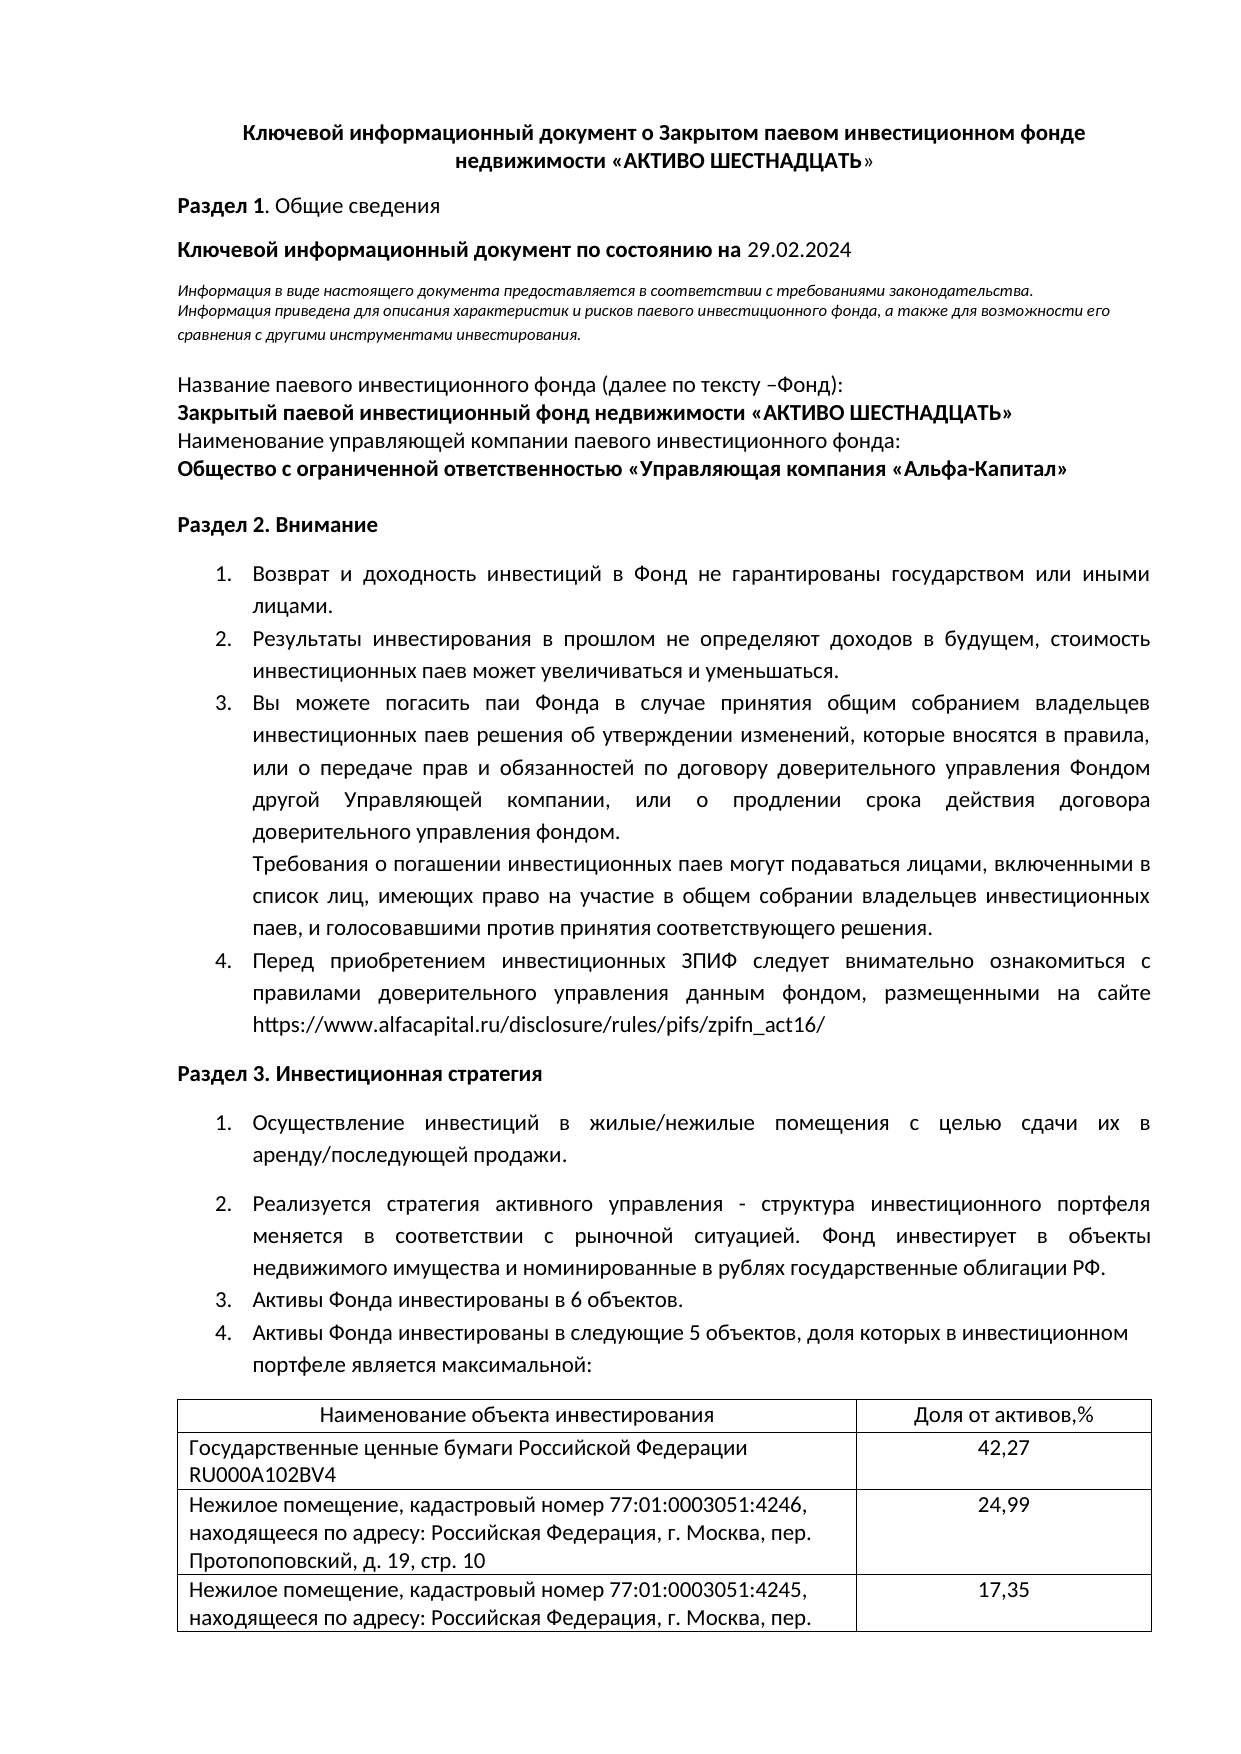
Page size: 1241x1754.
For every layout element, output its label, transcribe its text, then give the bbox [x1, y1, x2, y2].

table_header Наименование объекта инвестирования [178, 1400, 856, 1432]
list Результаты инвестирования в прошлом не определяют доходов в будущем, стоимость инвестиционных паев может увеличиваться и уменьшаться. [215, 624, 1152, 684]
list Возврат и доходность инвестиций в Фонд не гарантированы государством или иными лицами. [215, 559, 1152, 620]
table_cell Государственные ценные бумаги Российской Федерации RU000A102BV4 [178, 1433, 856, 1489]
list Реализуется стратегия активного управления - структура инвестиционного портфеля меняется в соответствии с рыночной ситуацией. Фонд инвестирует в объекты недвижимого имущества и номинированные в рублях государственные облигации РФ. [215, 1189, 1152, 1281]
list Активы Фонда инвестированы в 6 объектов. [215, 1285, 1152, 1313]
text Закрытый паевой инвестиционный фонд недвижимости «АКТИВО ШЕСТНАДЦАТЬ» [177, 398, 1152, 427]
list Вы можете погасить паи Фонда в случае принятия общим собранием владельцев инвестиционных паев решения об утверждении изменений, которые вносятся в правила, или о передаче прав и обязанностей по договору доверительного управления Фондом другой Управляющей компании, или о продлении срока действия договора доверительного управления фондом. [215, 688, 1152, 845]
text Раздел 2. Внимание [177, 511, 1152, 539]
list Осуществление инвестиций в жилые/нежилые помещения с целью сдачи их в аренду/последующей продажи. [215, 1108, 1152, 1168]
text Ключевой информационный документ по состоянию на 29.02.2024 [177, 236, 1152, 263]
table_cell 17,35 [857, 1575, 1151, 1631]
table_cell 42,27 [857, 1433, 1151, 1489]
table_header Доля от активов,% [857, 1400, 1151, 1432]
text Название паевого инвестиционного фонда (далее по тексту –Фонд): [177, 371, 1152, 398]
list Активы Фонда инвестированы в следующие 5 объектов, доля которых в инвестиционном портфеле является максимальной: [215, 1318, 1152, 1378]
table_cell 24,99 [857, 1490, 1151, 1574]
text Общество с ограниченной ответственностью «Управляющая компания «Альфа-Капитал» [177, 454, 1152, 483]
table_cell Нежилое помещение, кадастровый номер 77:01:0003051:4246, находящееся по адресу: Российская Федерация, г. Москва, пер. Протопоповский, д. 19, стр. 10 [178, 1490, 856, 1574]
text Раздел 3. Инвестиционная стратегия [177, 1059, 1152, 1087]
text Раздел 1. Общие сведения [177, 191, 1152, 219]
text Информация приведена для описания характеристик и рисков паевого инвестиционного фонда, а также для возможности его сравнения с другими инструментами инвестирования. [177, 301, 1152, 344]
text Информация в виде настоящего документа предоставляется в соответствии с требованиями законодательства. [177, 280, 1152, 301]
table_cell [178, 1575, 856, 1631]
list Требования о погашении инвестиционных паев могут подаваться лицами, включенными в список лиц, имеющих право на участие в общем собрании владельцев инвестиционных паев, и голосовавшими против принятия соответствующего решения. [252, 849, 1152, 942]
text Наименование управляющей компании паевого инвестиционного фонда: [177, 427, 1152, 454]
list Перед приобретением инвестиционных ЗПИФ следует внимательно ознакомиться с правилами доверительного управления данным фондом, размещенными на сайте https://www.alfacapital.ru/disclosure/rules/pifs/zpifn_act16/ [215, 946, 1152, 1038]
text Ключевой информационный документ о Закрытом паевом инвестиционном фонде недвижимости «АКТИВО ШЕСТНАДЦАТЬ» [177, 118, 1152, 174]
